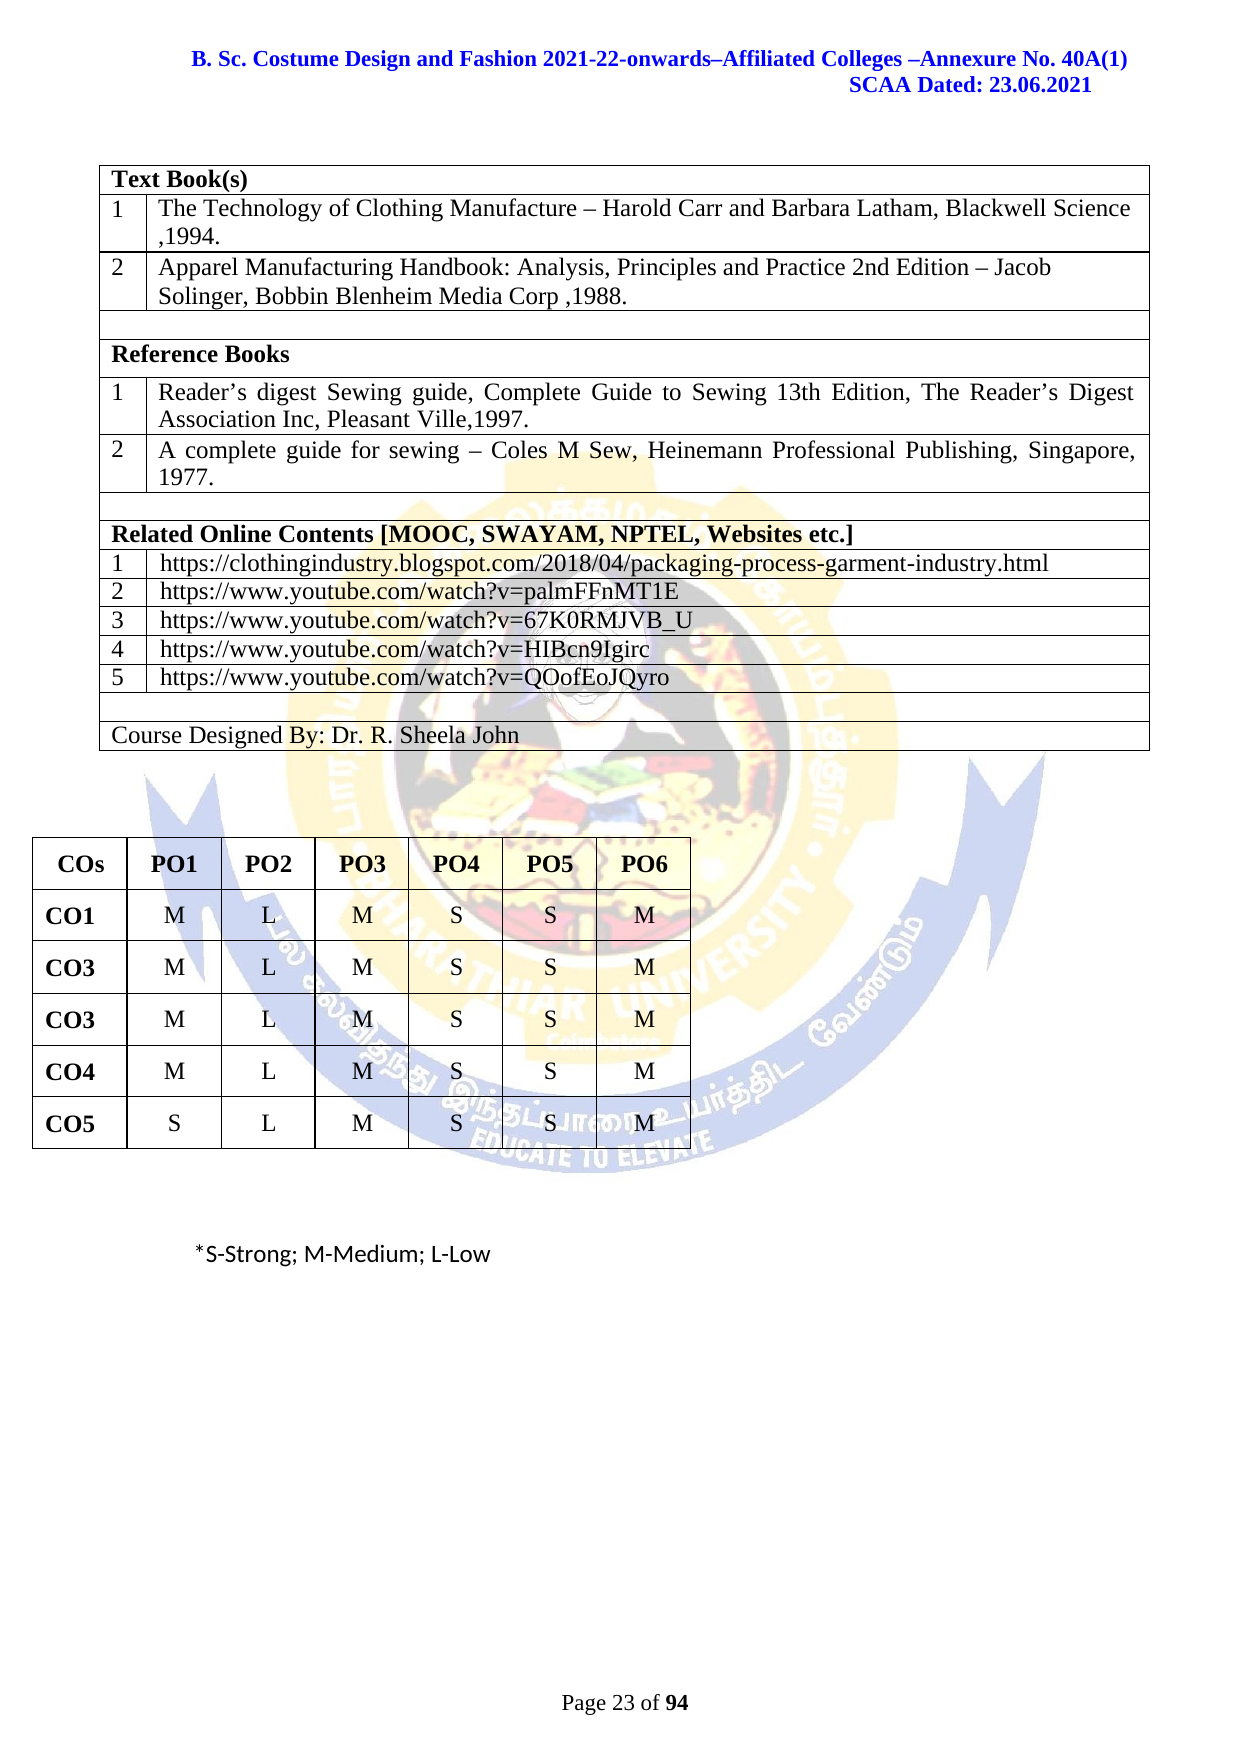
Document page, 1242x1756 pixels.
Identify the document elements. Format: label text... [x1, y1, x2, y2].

table_cell M [316, 941, 408, 993]
table_cell Related Online Contents [MOOC, SWAYAM, NPTEL, Websites etc.] [100, 521, 1149, 549]
table_cell M [316, 890, 408, 940]
table_cell Apparel Manufacturing Handbook: Analysis, Principles and Practice 2nd Edition – Jacob Solinger, Bobbin Blenheim Media Corp ,1988. [147, 253, 1149, 310]
table_cell M [597, 1046, 690, 1096]
table_cell Reader’s digest Sewing guide, Complete Guide to Sewing 13th Edition, The Reader’s Digest Association Inc, Pleasant Ville,1997. [147, 378, 1149, 434]
table_cell L [222, 1046, 314, 1096]
table_cell M [316, 994, 408, 1044]
table_cell L [222, 1097, 314, 1148]
table_header COs [33, 838, 126, 889]
table_header PO5 [503, 838, 596, 889]
table_cell CO3 [33, 941, 126, 993]
table_cell S [503, 890, 596, 940]
table_cell 1 [100, 550, 146, 577]
table_cell S [409, 1046, 502, 1096]
table_cell S [409, 890, 502, 940]
table_cell A complete guide for sewing – Coles M Sew, Heinemann Professional Publishing, Singapore, 1977. [147, 435, 1149, 492]
table_cell M [128, 890, 221, 940]
table_cell The Technology of Clothing Manufacture – Harold Carr and Barbara Latham, Blackwell Science ,1994. [147, 195, 1149, 251]
table_cell Reference Books [100, 340, 1149, 377]
table_cell CO3 [33, 994, 126, 1044]
table_cell M [128, 1046, 221, 1096]
table_cell S [503, 994, 596, 1044]
table_cell CO5 [33, 1097, 126, 1148]
table_cell M [597, 941, 690, 993]
table_cell https://clothingindustry.blogspot.com/2018/04/packaging-process-garment-industry.html [147, 550, 1149, 577]
table_cell S [409, 994, 502, 1044]
table_header PO4 [409, 838, 502, 889]
table_cell M [597, 994, 690, 1044]
table_cell M [316, 1046, 408, 1096]
table_header Text Book(s) [100, 166, 1149, 194]
table_cell M [597, 890, 690, 940]
table_cell 1 [100, 195, 146, 251]
table_cell M [597, 1097, 690, 1148]
table_cell https://www.youtube.com/watch?v=palmFFnMT1E [147, 579, 1149, 606]
table_cell S [503, 1046, 596, 1096]
table_cell L [222, 994, 314, 1044]
table_cell S [503, 1097, 596, 1148]
table_header PO6 [597, 838, 690, 889]
table_cell [100, 311, 1149, 338]
table_cell 2 [100, 253, 146, 310]
table_cell Course Designed By: Dr. R. Sheela John [100, 722, 1149, 749]
table_cell M [128, 941, 221, 993]
table_cell 1 [100, 378, 146, 434]
table_cell 4 [100, 636, 146, 664]
table_cell M [316, 1097, 408, 1148]
table_cell L [222, 941, 314, 993]
table_cell 3 [100, 607, 146, 635]
table_cell S [128, 1097, 221, 1148]
table_cell L [222, 890, 314, 940]
table_cell https://www.youtube.com/watch?v=QOofEoJQyro [147, 665, 1149, 692]
table_cell 2 [100, 579, 146, 606]
table_cell [100, 693, 1149, 721]
table_cell S [503, 941, 596, 993]
picture [135, 751, 1048, 1183]
table_header PO1 [128, 838, 221, 889]
table_header PO3 [316, 838, 408, 889]
table_cell CO4 [33, 1046, 126, 1096]
table_cell S [409, 941, 502, 993]
table_cell https://www.youtube.com/watch?v=67K0RMJVB_U [147, 607, 1149, 635]
table_cell 5 [100, 665, 146, 692]
table_cell [100, 493, 1149, 520]
table_cell S [409, 1097, 502, 1148]
table_cell M [128, 994, 221, 1044]
table_cell 2 [100, 435, 146, 492]
table_cell https://www.youtube.com/watch?v=HIBcn9Igirc [147, 636, 1149, 664]
table_header PO2 [222, 838, 314, 889]
table_cell CO1 [33, 890, 126, 940]
